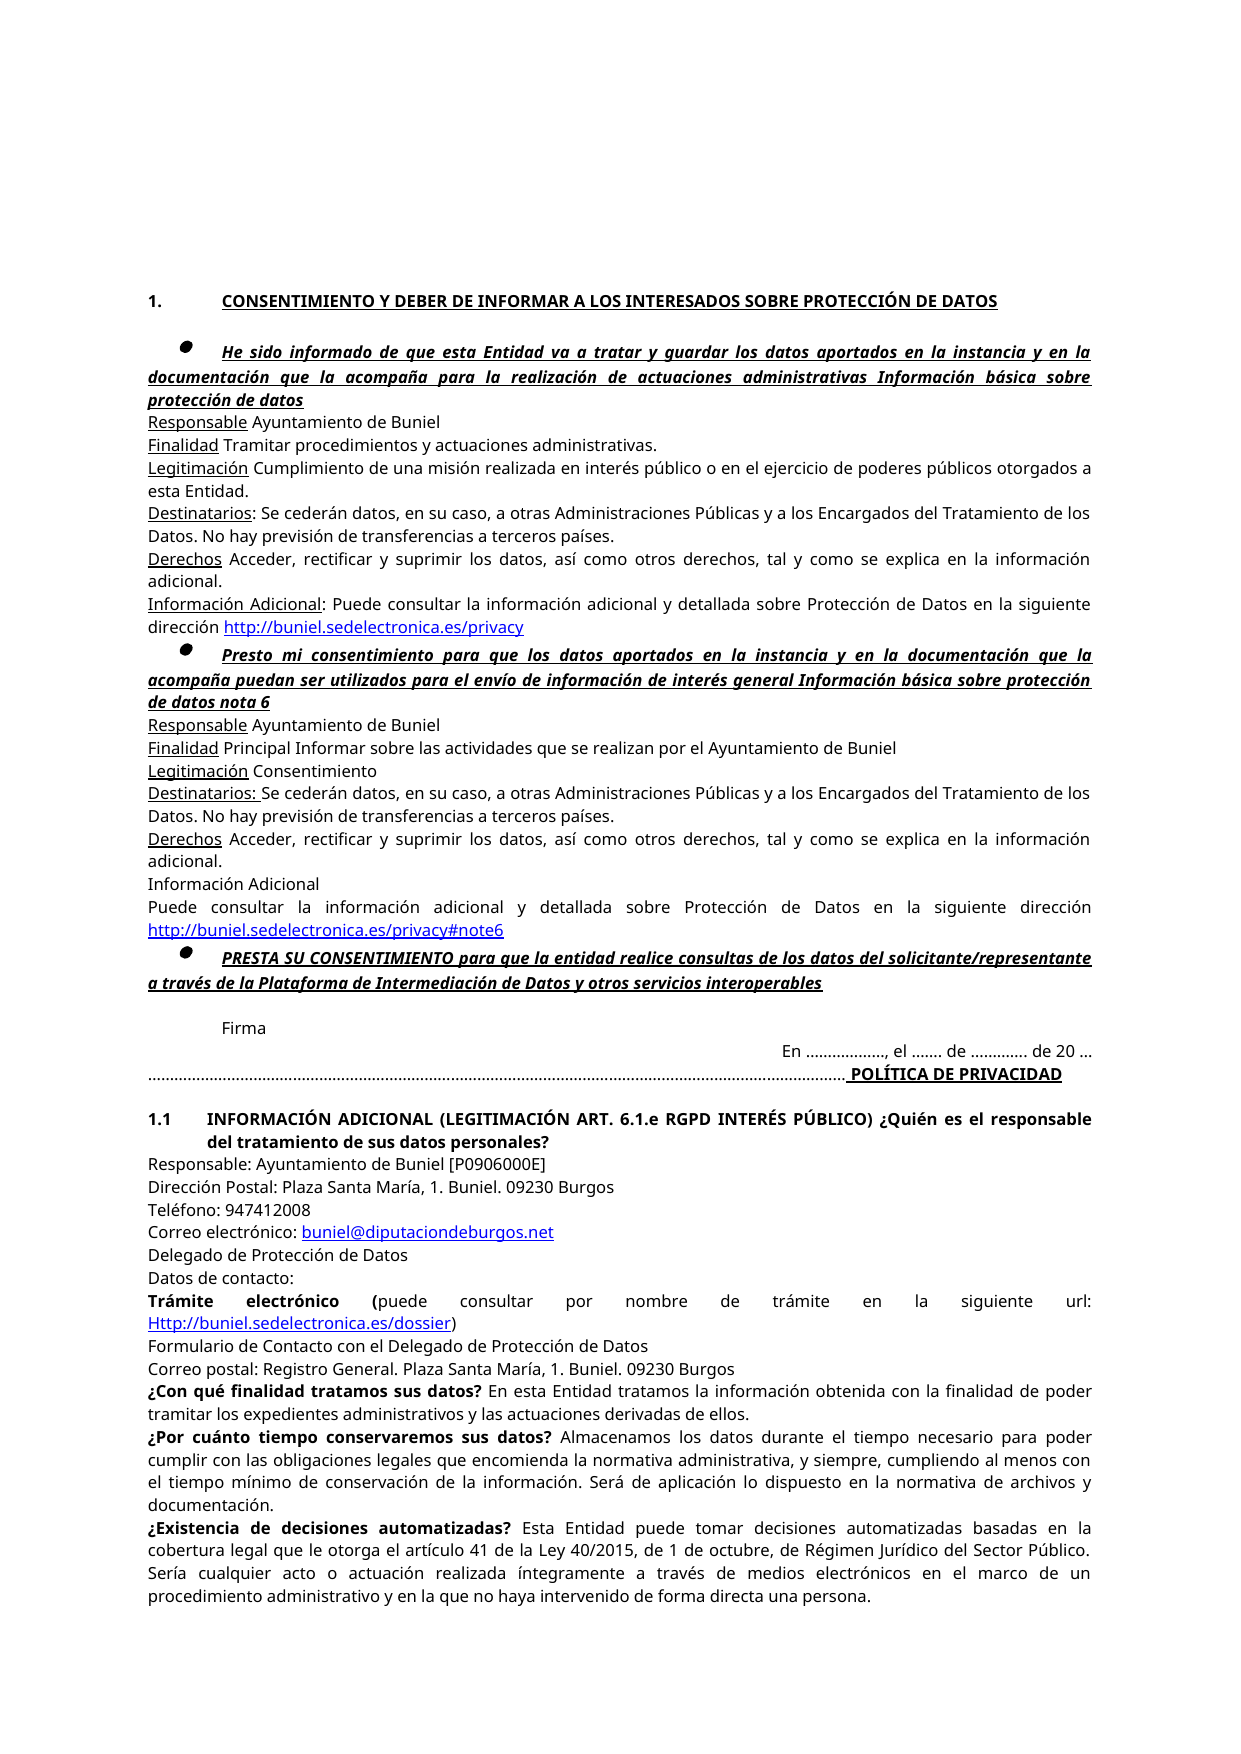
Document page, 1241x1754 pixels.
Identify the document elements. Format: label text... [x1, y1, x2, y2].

text Finalidad Tramitar procedimientos y actuaciones administrativas. [148, 434, 1092, 456]
text Responsable Ayuntamiento de Buniel [148, 411, 1092, 434]
text Derechos Acceder, rectificar y suprimir los datos, así como otros derechos, tal y como se explica en la información adicional. [148, 547, 1092, 593]
text Correo electrónico: buniel@diputaciondeburgos.net [148, 1221, 1092, 1244]
text Destinatarios: Se cederán datos, en su caso, a otras Administraciones Públicas y a los Encargados del Tratamiento de los Datos. No hay previsión de transferencias a terceros países. [148, 782, 1092, 827]
text …………………………………………………………………………………………………………………………………………… POLÍTICA DE PRIVACIDAD [148, 1062, 1092, 1085]
list INFORMACIÓN ADICIONAL (LEGITIMACIÓN ART. 6.1.e RGPD INTERÉS PÚBLICO) ¿Quién es el responsable del tratamiento de sus datos personales? [148, 1107, 1092, 1153]
text Correo postal: Registro General. Plaza Santa María, 1. Buniel. 09230 Burgos [148, 1357, 1092, 1380]
text Trámite electrónico (puede consultar por nombre de trámite en la siguiente url: Http://buniel.sedelectronica.es/dossier) [148, 1289, 1092, 1334]
list He sido informado de que esta Entidad va a tratar y guardar los datos aportados en la instancia y en la documentación que la acompaña para la realización de actuaciones administrativas Información básica sobre protección de datos [148, 335, 1092, 385]
text Legitimación Cumplimiento de una misión realizada en interés público o en el ejercicio de poderes públicos otorgados a esta Entidad. [148, 456, 1092, 502]
text Información Adicional: Puede consultar la información adicional y detallada sobre Protección de Datos en la siguiente dirección http://buniel.sedelectronica.es/privacy [148, 593, 1092, 638]
text Datos de contacto: [148, 1266, 1092, 1289]
list He sido informado de que esta Entidad va a tratar y guardar los datos aportados en la instancia y en la documentación que la acompaña para la realización de actuaciones administrativas Información básica sobre protección de datos [148, 386, 1092, 411]
text Formulario de Contacto con el Delegado de Protección de Datos [148, 1334, 1092, 1357]
text ¿Con qué finalidad tratamos sus datos? En esta Entidad tratamos la información obtenida con la finalidad de poder tramitar los expedientes administrativos y las actuaciones derivadas de ellos. [148, 1380, 1092, 1425]
list Presto mi consentimiento para que los datos aportados en la instancia y en la documentación que la acompaña puedan ser utilizados para el envío de información de interés general Información básica sobre protección de datos nota 6 [148, 689, 1092, 714]
text Firma [148, 1017, 1092, 1039]
text Finalidad Principal Informar sobre las actividades que se realizan por el Ayuntamiento de Buniel [148, 737, 1092, 759]
text En ………………, el ……. de …………. de 20 … [148, 1039, 1092, 1062]
text Legitimación Consentimiento [148, 759, 1092, 782]
list Presto mi consentimiento para que los datos aportados en la instancia y en la documentación que la acompaña puedan ser utilizados para el envío de información de interés general Información básica sobre protección de datos nota 6 [148, 638, 1092, 688]
text Dirección Postal: Plaza Santa María, 1. Buniel. 09230 Burgos [148, 1176, 1092, 1198]
text ¿Existencia de decisiones automatizadas? Esta Entidad puede tomar decisiones automatizadas basadas en la cobertura legal que le otorga el artículo 41 de la Ley 40/2015, de 1 de octubre, de Régimen Jurídico del Sector Público. Sería cualquier acto o actuación realizada íntegramente a través de medios electrónicos en el marco de un procedimiento administrativo y en la que no haya intervenido de forma directa una persona. [148, 1516, 1092, 1607]
text Puede consultar la información adicional y detallada sobre Protección de Datos en la siguiente dirección http://buniel.sedelectronica.es/privacy#note6 [148, 896, 1092, 941]
text ¿Por cuánto tiempo conservaremos sus datos? Almacenamos los datos durante el tiempo necesario para poder cumplir con las obligaciones legales que encomienda la normativa administrativa, y siempre, cumpliendo al menos con el tiempo mínimo de conservación de la información. Será de aplicación lo dispuesto en la normativa de archivos y documentación. [148, 1425, 1092, 1516]
text Destinatarios: Se cederán datos, en su caso, a otras Administraciones Públicas y a los Encargados del Tratamiento de los Datos. No hay previsión de transferencias a terceros países. [148, 502, 1092, 547]
list Consentimiento y Deber de Informar a los Interesados sobre Protección de Datos [148, 290, 1092, 313]
text Teléfono: 947412008 [148, 1198, 1092, 1221]
text Información Adicional [148, 873, 1092, 896]
text Responsable: Ayuntamiento de Buniel [P0906000E] [148, 1153, 1092, 1176]
text Delegado de Protección de Datos [148, 1244, 1092, 1266]
list PRESTA SU CONSENTIMIENTO para que la entidad realice consultas de los datos del solicitante/representante a través de la Plataforma de Intermediación de Datos y otros servicios interoperables [148, 941, 1092, 994]
text Derechos Acceder, rectificar y suprimir los datos, así como otros derechos, tal y como se explica en la información adicional. [148, 827, 1092, 873]
text Responsable Ayuntamiento de Buniel [148, 714, 1092, 737]
